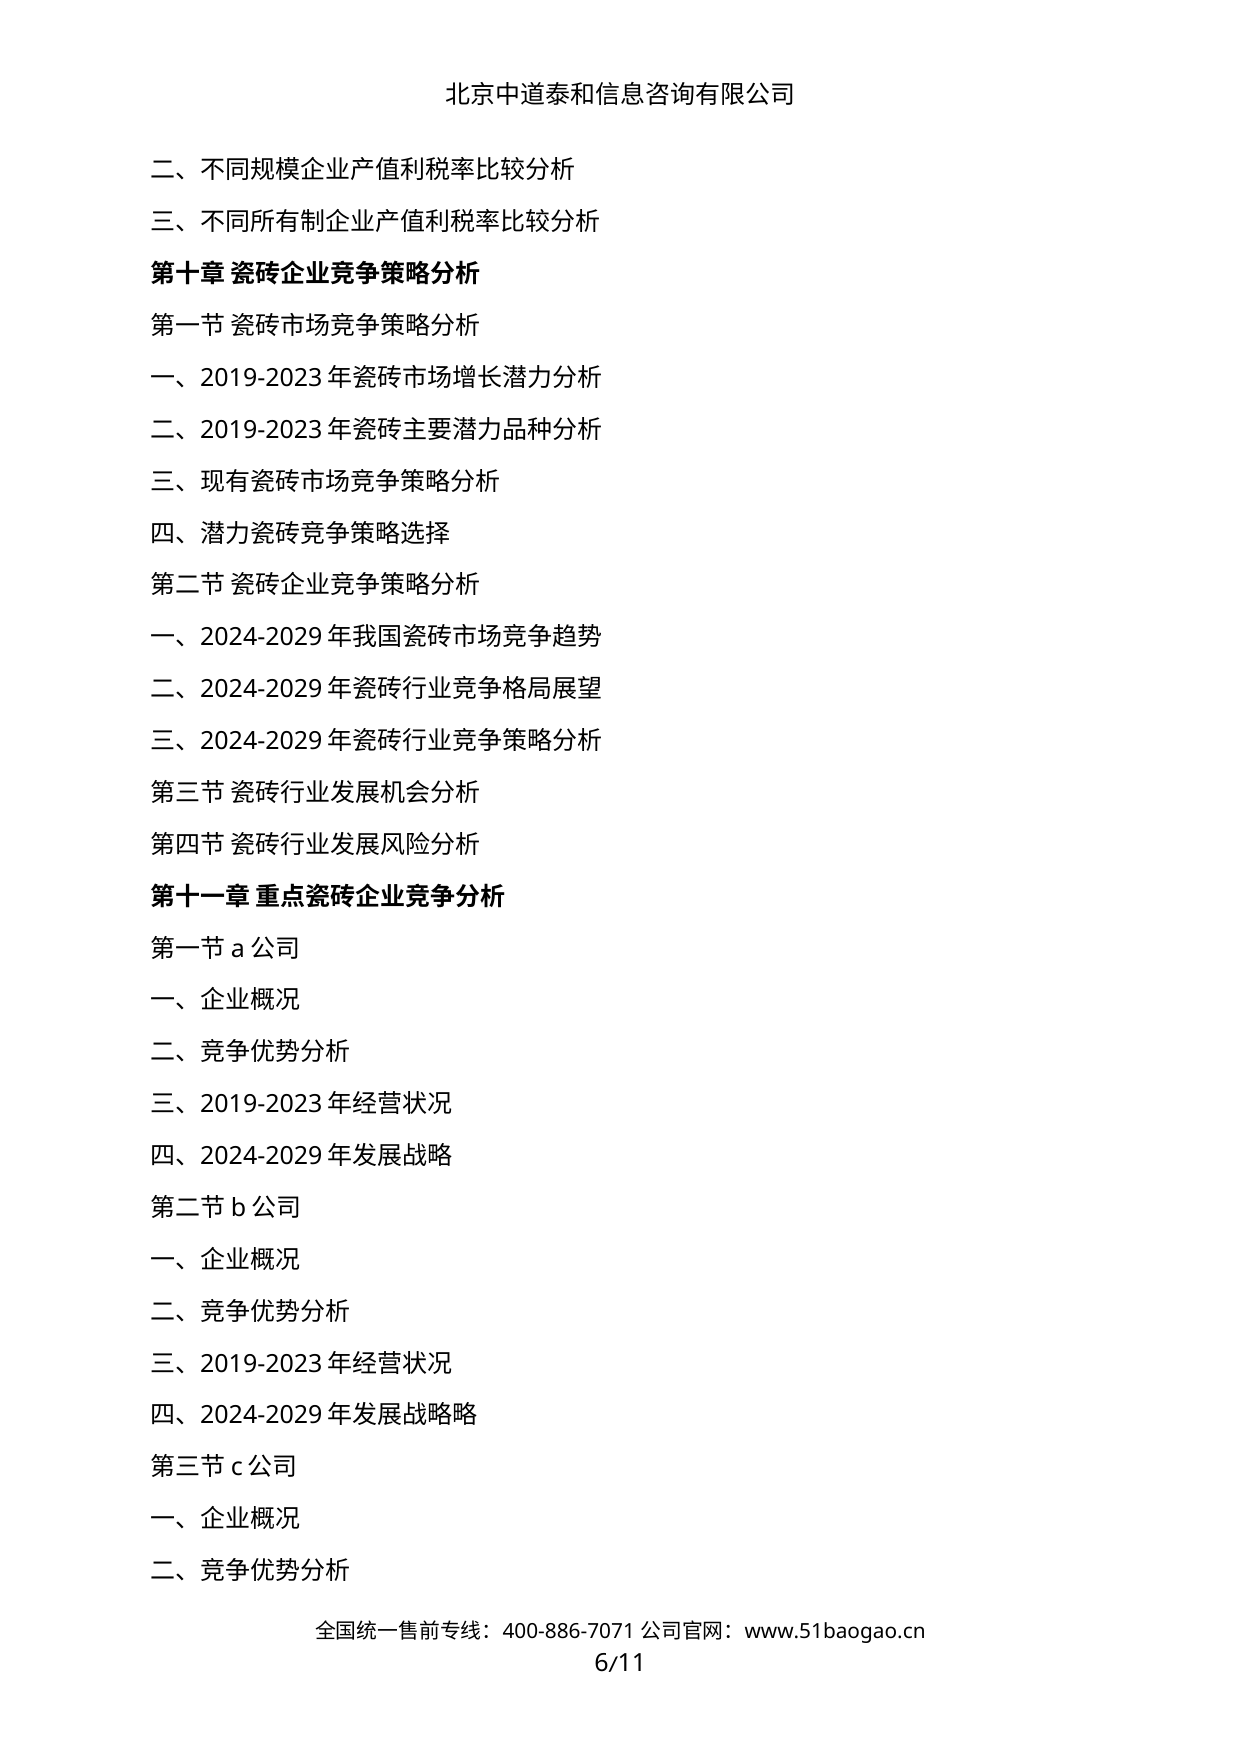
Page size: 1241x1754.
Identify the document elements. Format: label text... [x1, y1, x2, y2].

text 二、竞争优势分析 [150, 1551, 1090, 1587]
text 二、竞争优势分析 [150, 1291, 1090, 1327]
text 四、2024-2029年发展战略略 [150, 1395, 1090, 1431]
text 四、2024-2029年发展战略 [150, 1136, 1090, 1172]
text 一、企业概况 [150, 980, 1090, 1016]
text 第一节 瓷砖市场竞争策略分析 [150, 306, 1090, 342]
text 四、潜力瓷砖竞争策略选择 [150, 513, 1090, 549]
text 一、2019-2023年瓷砖市场增长潜力分析 [150, 357, 1090, 394]
text 第十一章 重点瓷砖企业竞争分析 [150, 876, 1090, 912]
text 一、2024-2029年我国瓷砖市场竞争趋势 [150, 617, 1090, 653]
text 第十章 瓷砖企业竞争策略分析 [150, 254, 1090, 290]
text 一、企业概况 [150, 1239, 1090, 1276]
text 二、2024-2029年瓷砖行业竞争格局展望 [150, 669, 1090, 705]
text 二、2019-2023年瓷砖主要潜力品种分析 [150, 409, 1090, 446]
text 三、现有瓷砖市场竞争策略分析 [150, 461, 1090, 497]
text 三、不同所有制企业产值利税率比较分析 [150, 202, 1090, 238]
text 三、2019-2023年经营状况 [150, 1084, 1090, 1120]
text 二、竞争优势分析 [150, 1032, 1090, 1068]
text 二、不同规模企业产值利税率比较分析 [150, 150, 1090, 186]
text 一、企业概况 [150, 1499, 1090, 1535]
text 第一节 a公司 [150, 928, 1090, 964]
text 第四节 瓷砖行业发展风险分析 [150, 824, 1090, 861]
text 第二节 b公司 [150, 1187, 1090, 1224]
text 第三节 瓷砖行业发展机会分析 [150, 772, 1090, 809]
text 第三节 c公司 [150, 1447, 1090, 1483]
text 第二节 瓷砖企业竞争策略分析 [150, 565, 1090, 601]
text 三、2024-2029年瓷砖行业竞争策略分析 [150, 721, 1090, 757]
text 三、2019-2023年经营状况 [150, 1343, 1090, 1379]
